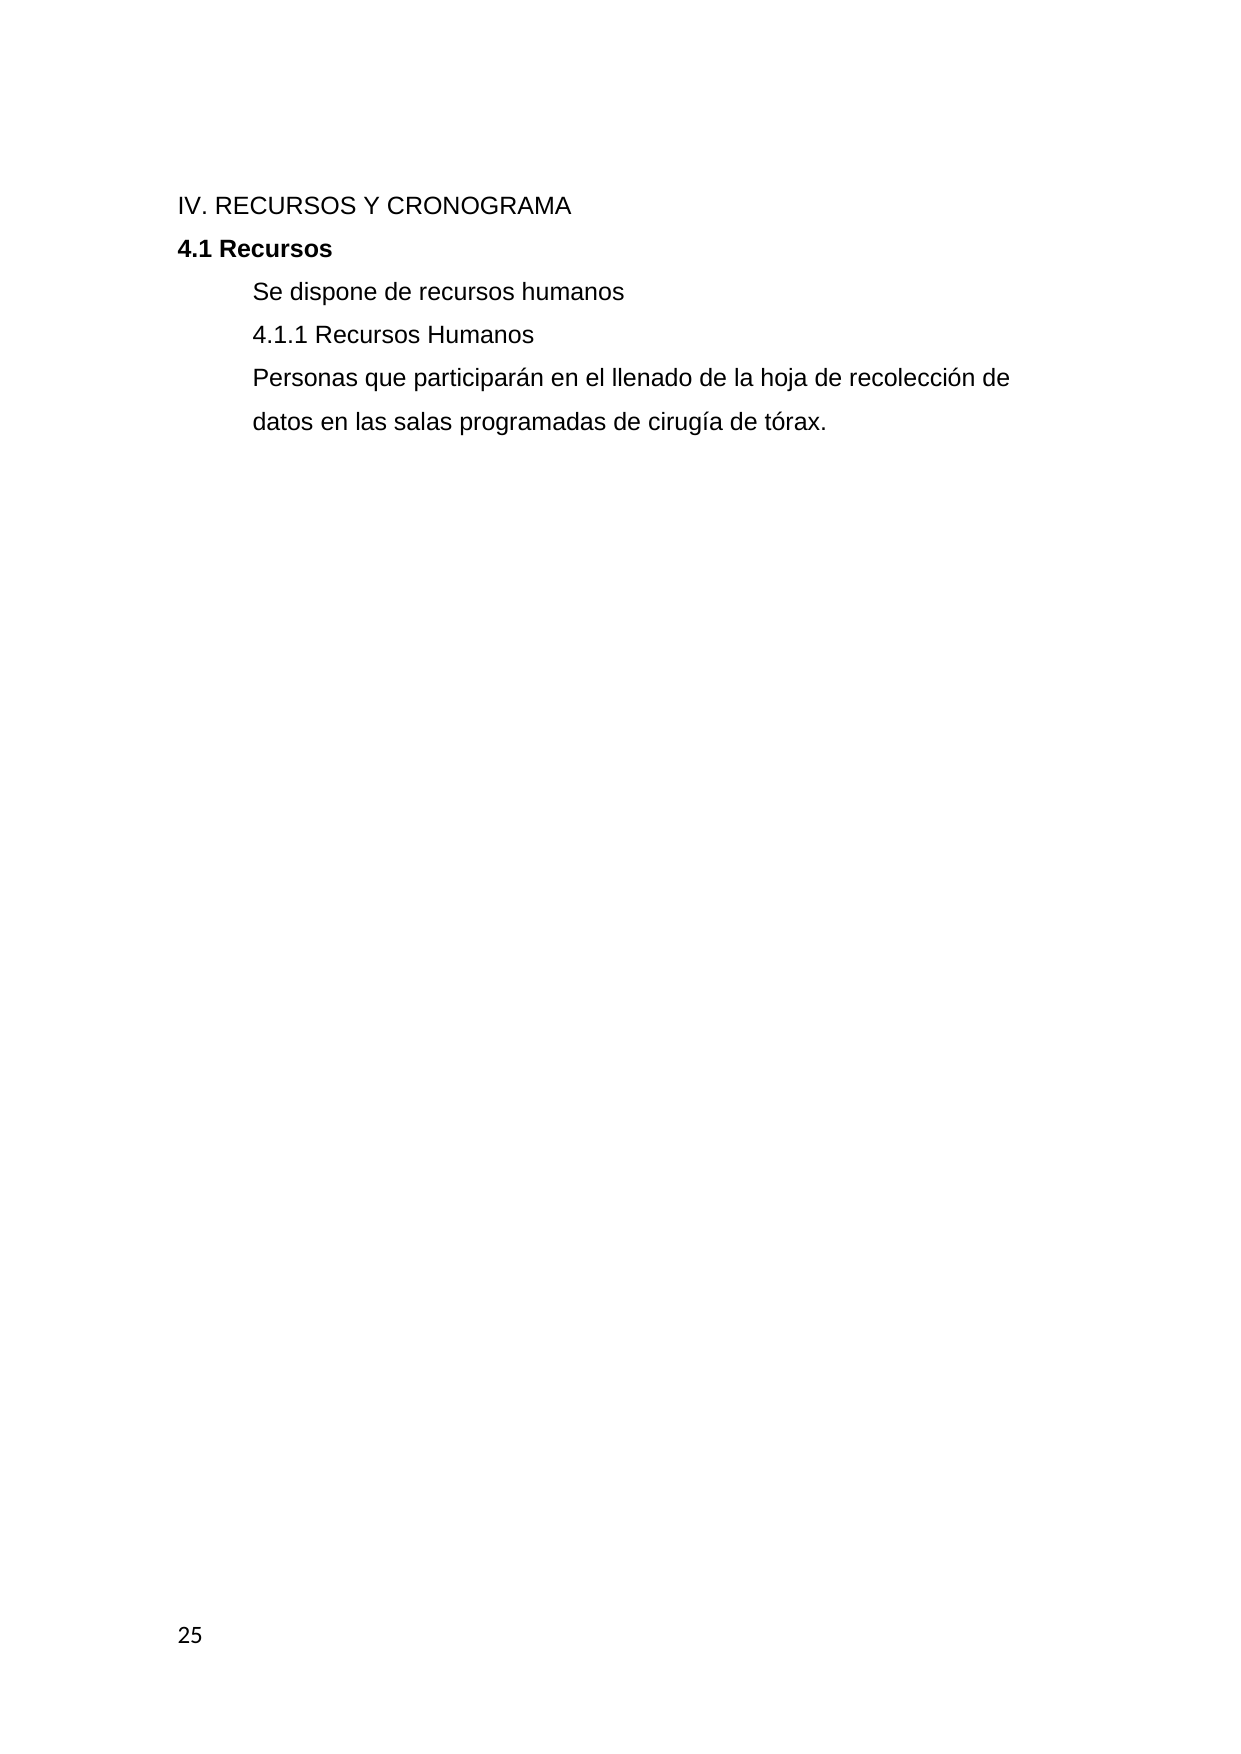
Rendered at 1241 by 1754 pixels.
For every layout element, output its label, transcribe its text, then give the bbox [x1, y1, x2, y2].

text Se dispone de recursos humanos [252, 277, 1063, 306]
text 4.1 Recursos [177, 234, 1063, 263]
text IV. RECURSOS Y CRONOGRAMA [177, 191, 1063, 219]
text Personas que participarán en el llenado de la hoja de recolección de datos en las salas programadas de cirugía de tórax. [252, 363, 1063, 435]
text 4.1.1 Recursos Humanos [252, 320, 1063, 349]
